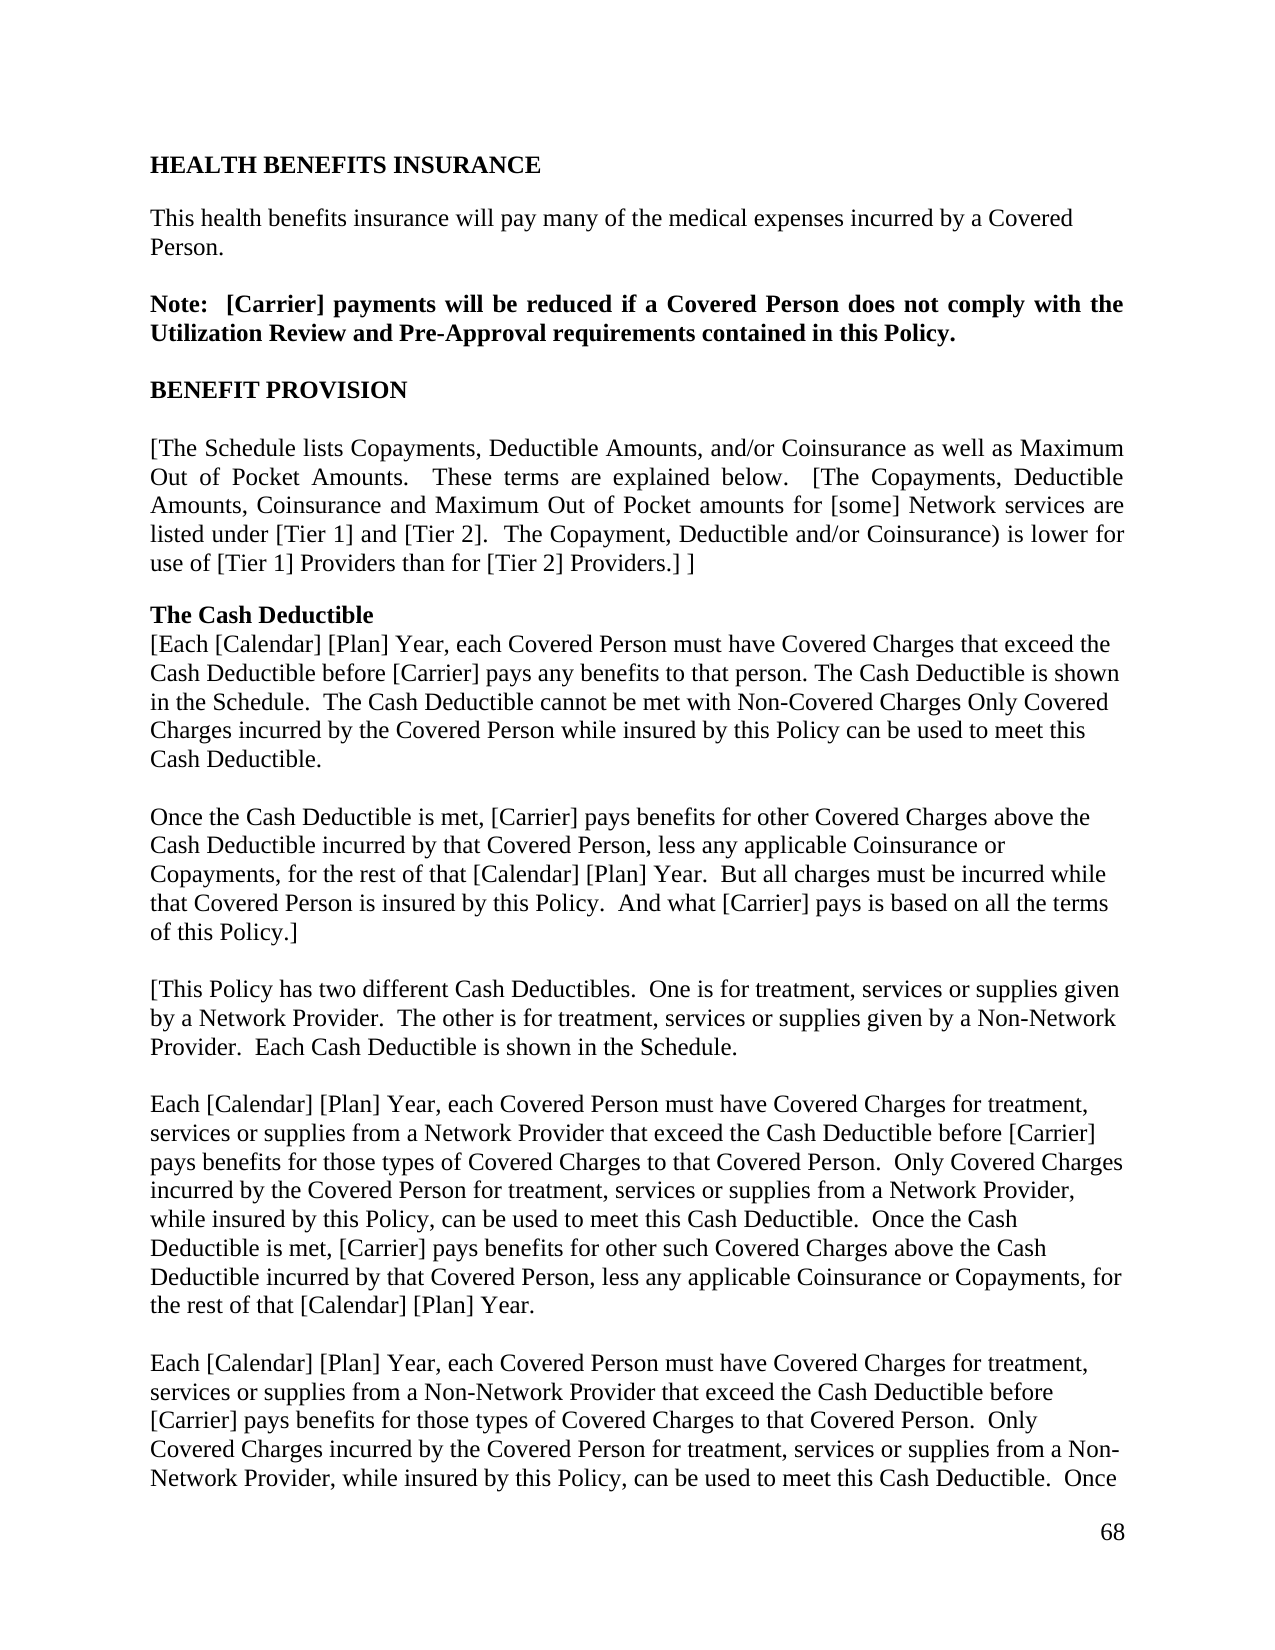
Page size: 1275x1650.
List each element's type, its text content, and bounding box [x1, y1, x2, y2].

text Each [Calendar] [Plan] Year, each Covered Person must have Covered Charges for treatment, services or supplies from a Network Provider that exceed the Cash Deductible before [Carrier] pays benefits for those types of Covered Charges to that Covered Person. Only Covered Charges incurred by the Covered Person for treatment, services or supplies from a Network Provider, while insured by this Policy, can be used to meet this Cash Deductible. Once the Cash Deductible is met, [Carrier] pays benefits for other such Covered Charges above the Cash Deductible incurred by that Covered Person, less any applicable Coinsurance or Copayments, for the rest of that [Calendar] [Plan] Year. [150, 1089, 1125, 1319]
text [This Policy has two different Cash Deductibles. One is for treatment, services or supplies given by a Network Provider. The other is for treatment, services or supplies given by a Non-Network Provider. Each Cash Deductible is shown in the Schedule. [150, 974, 1125, 1061]
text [150, 1348, 1125, 1492]
text Note: [Carrier] payments will be reduced if a Covered Person does not comply with the Utilization Review and Pre-Approval requirements contained in this Policy. [150, 289, 1125, 347]
text The Cash Deductible [150, 601, 1125, 629]
text Once the Cash Deductible is met, [Carrier] pays benefits for other Covered Charges above the Cash Deductible incurred by that Covered Person, less any applicable Coinsurance or Copayments, for the rest of that [Calendar] [Plan] Year. But all charges must be incurred while that Covered Person is insured by this Policy. And what [Carrier] pays is based on all the terms of this Policy.] [150, 802, 1125, 946]
text [The Schedule lists Copayments, Deductible Amounts, and/or Coinsurance as well as Maximum Out of Pocket Amounts. These terms are explained below. [The Copayments, Deductible Amounts, Coinsurance and Maximum Out of Pocket amounts for [some] Network services are listed under [Tier 1] and [Tier 2]. The Copayment, Deductible and/or Coinsurance) is lower for use of [Tier 1] Providers than for [Tier 2] Providers.] ] [150, 433, 1125, 577]
text This health benefits insurance will pay many of the medical expenses incurred by a Covered Person. [150, 203, 1125, 260]
text [Each [Calendar] [Plan] Year, each Covered Person must have Covered Charges that exceed the Cash Deductible before [Carrier] pays any benefits to that person. The Cash Deductible is shown in the Schedule. The Cash Deductible cannot be met with Non-Covered Charges Only Covered Charges incurred by the Covered Person while insured by this Policy can be used to meet this Cash Deductible. [150, 629, 1125, 773]
text HEALTH BENEFITS INSURANCE [150, 150, 1125, 179]
text BENEFIT PROVISION [150, 375, 1125, 404]
